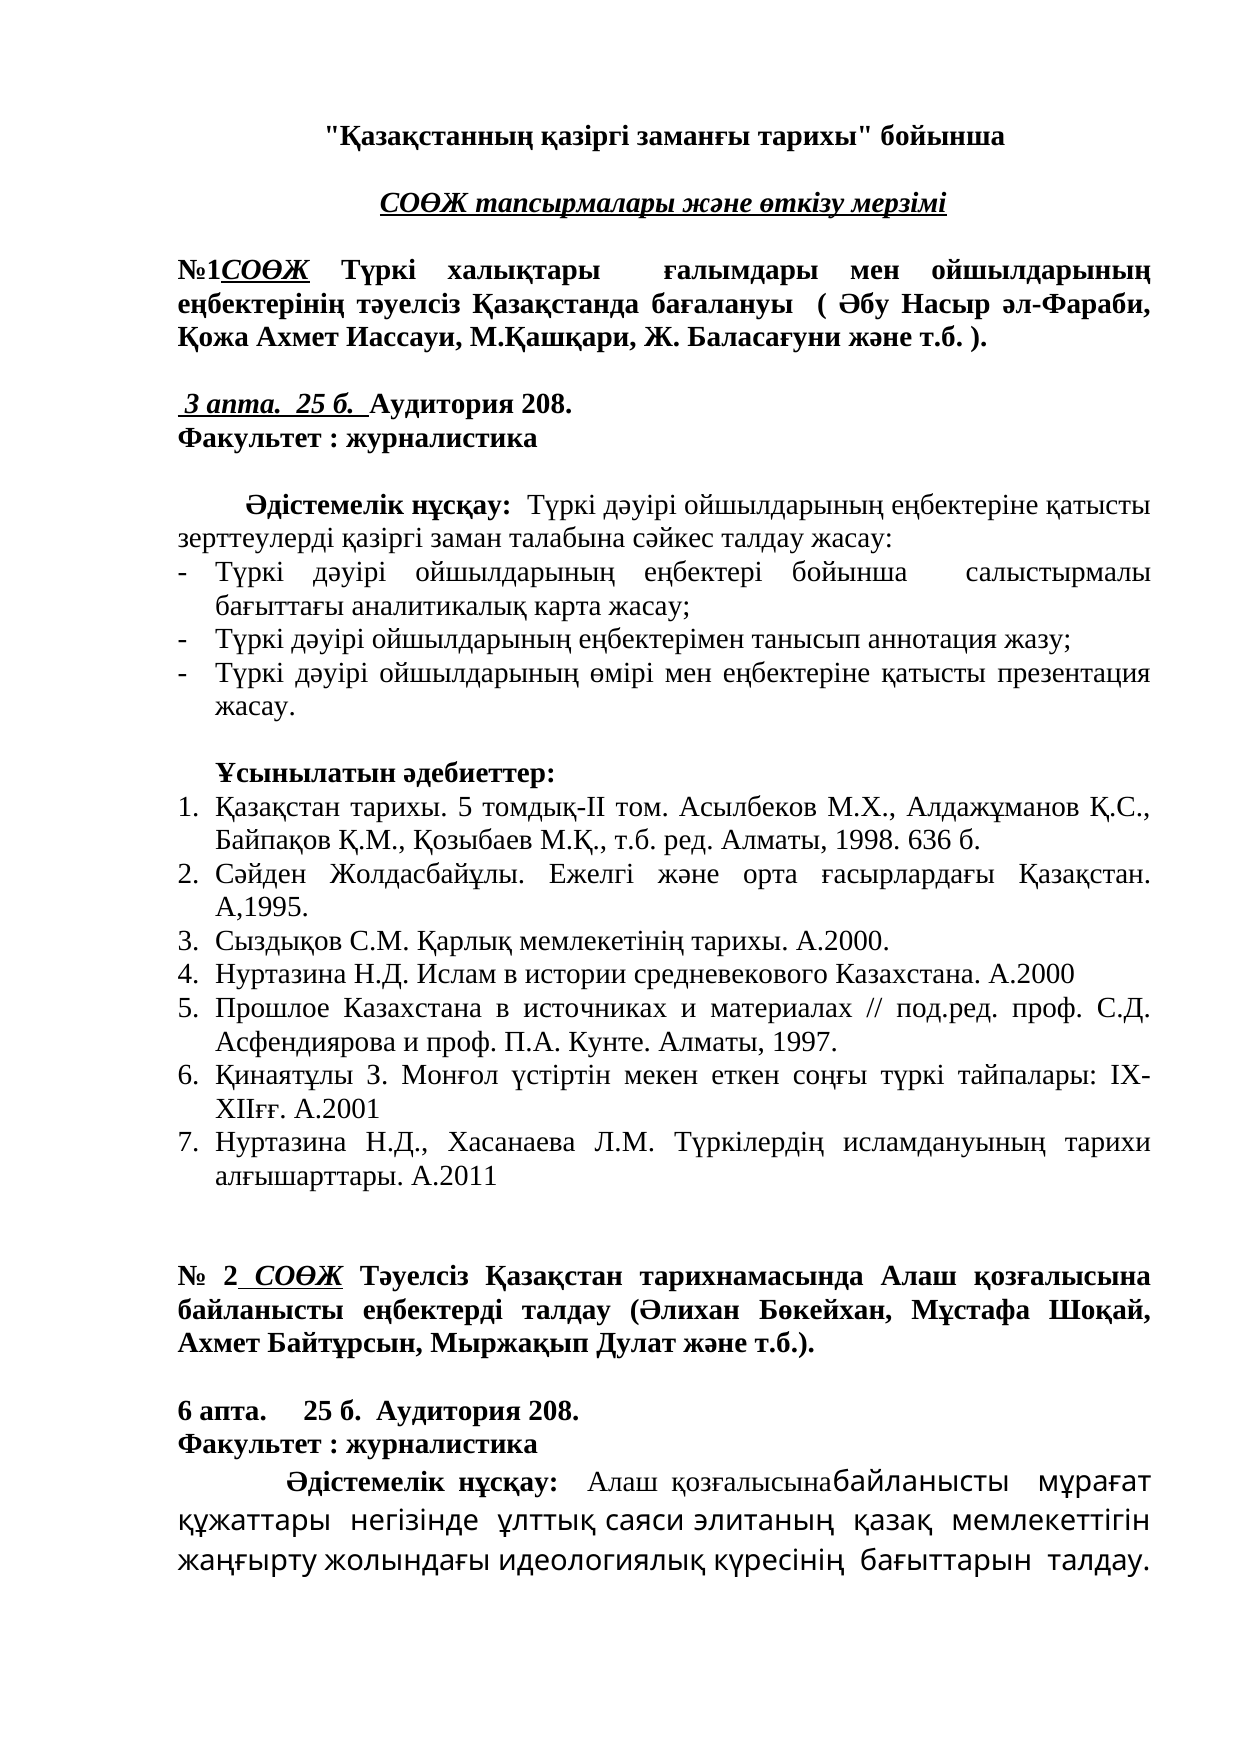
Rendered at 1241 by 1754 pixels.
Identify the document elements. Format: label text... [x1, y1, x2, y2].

list Нуртазина Н.Д., Хасанаева Л.М. Түркілердің исламдануының тарихи алғышарттары. А.2011 [177, 1124, 1152, 1191]
text СОӨЖ тапсырмалары және өткізу мерзімі [177, 185, 1152, 219]
text Әдістемелік нұсқау: Алаш қозғалысынабайланысты мұрағат құжаттары негізінде ұлттық саяси элитаның қазақ мемлекеттігін жаңғырту жолындағы идеологиялық күресінің бағыттарын талдау. [177, 1460, 1152, 1579]
list Ұсынылатын әдебиеттер: [215, 755, 1152, 789]
text Факультет : журналистика [177, 420, 1152, 453]
list Прошлое Казахстана в источниках и материалах // под.ред. проф. С.Д. Асфендиярова и проф. П.А. Кунте. Алматы, 1997. [177, 990, 1152, 1057]
list Сыздықов С.М. Қарлық мемлекетінің тарихы. А.2000. [177, 923, 1152, 957]
list Қазақстан тарихы. 5 томдық-ІІ том. Асылбеков М.Х., Алдажұманов Қ.С., Байпақов Қ.М., Қозыбаев М.Қ., т.б. ред. Алматы, 1998. 636 б. [177, 789, 1152, 856]
text Әдістемелік нұсқау: Түркі дәуірі ойшылдарының еңбектеріне қатысты зерттеулерді қазіргі заман талабына сәйкес талдау жасау: [177, 487, 1152, 554]
list Нуртазина Н.Д. Ислам в истории средневекового Казахстана. А.2000 [177, 957, 1152, 990]
text № 2 СОӨЖ Тәуелсіз Қазақстан тарихнамасында Алаш қозғалысына байланысты еңбектерді талдау (Әлихан Бөкейхан, Мұстафа Шоқай, Ахмет Байтұрсын, Мыржақып Дулат және т.б.). [177, 1258, 1152, 1359]
list Түркі дәуірі ойшылдарының еңбектерімен танысып аннотация жазу; [177, 621, 1152, 655]
text №1СОӨЖ Түркі халықтары ғалымдары мен ойшылдарының еңбектерінің тәуелсіз Қазақстанда бағалануы ( Әбу Насыр әл-Фараби, Қожа Ахмет Иассауи, М.Қашқари, Ж. Баласағуни және т.б. ). [177, 252, 1152, 353]
list Қинаятұлы З. Монғол үстіртін мекен еткен соңғы түркі тайпалары: ІХ-ХІІғғ. А.2001 [177, 1057, 1152, 1124]
list Түркі дәуірі ойшылдарының өмірі мен еңбектеріне қатысты презентация жасау. [177, 655, 1152, 722]
text 6 апта. 25 б. Аудитория 208. [177, 1393, 1152, 1426]
list Сәйден Жолдасбайұлы. Ежелгі және орта ғасырлардағы Қазақстан. А,1995. [177, 856, 1152, 923]
list Түркі дәуірі ойшылдарының еңбектері бойынша салыстырмалы бағыттағы аналитикалық карта жасау; [177, 554, 1152, 621]
text Факультет : журналистика [177, 1426, 1152, 1460]
text 3 апта. 25 б. Аудитория 208. [177, 386, 1152, 420]
text "Қазақстанның қазіргі заманғы тарихы" бойынша [177, 118, 1152, 152]
